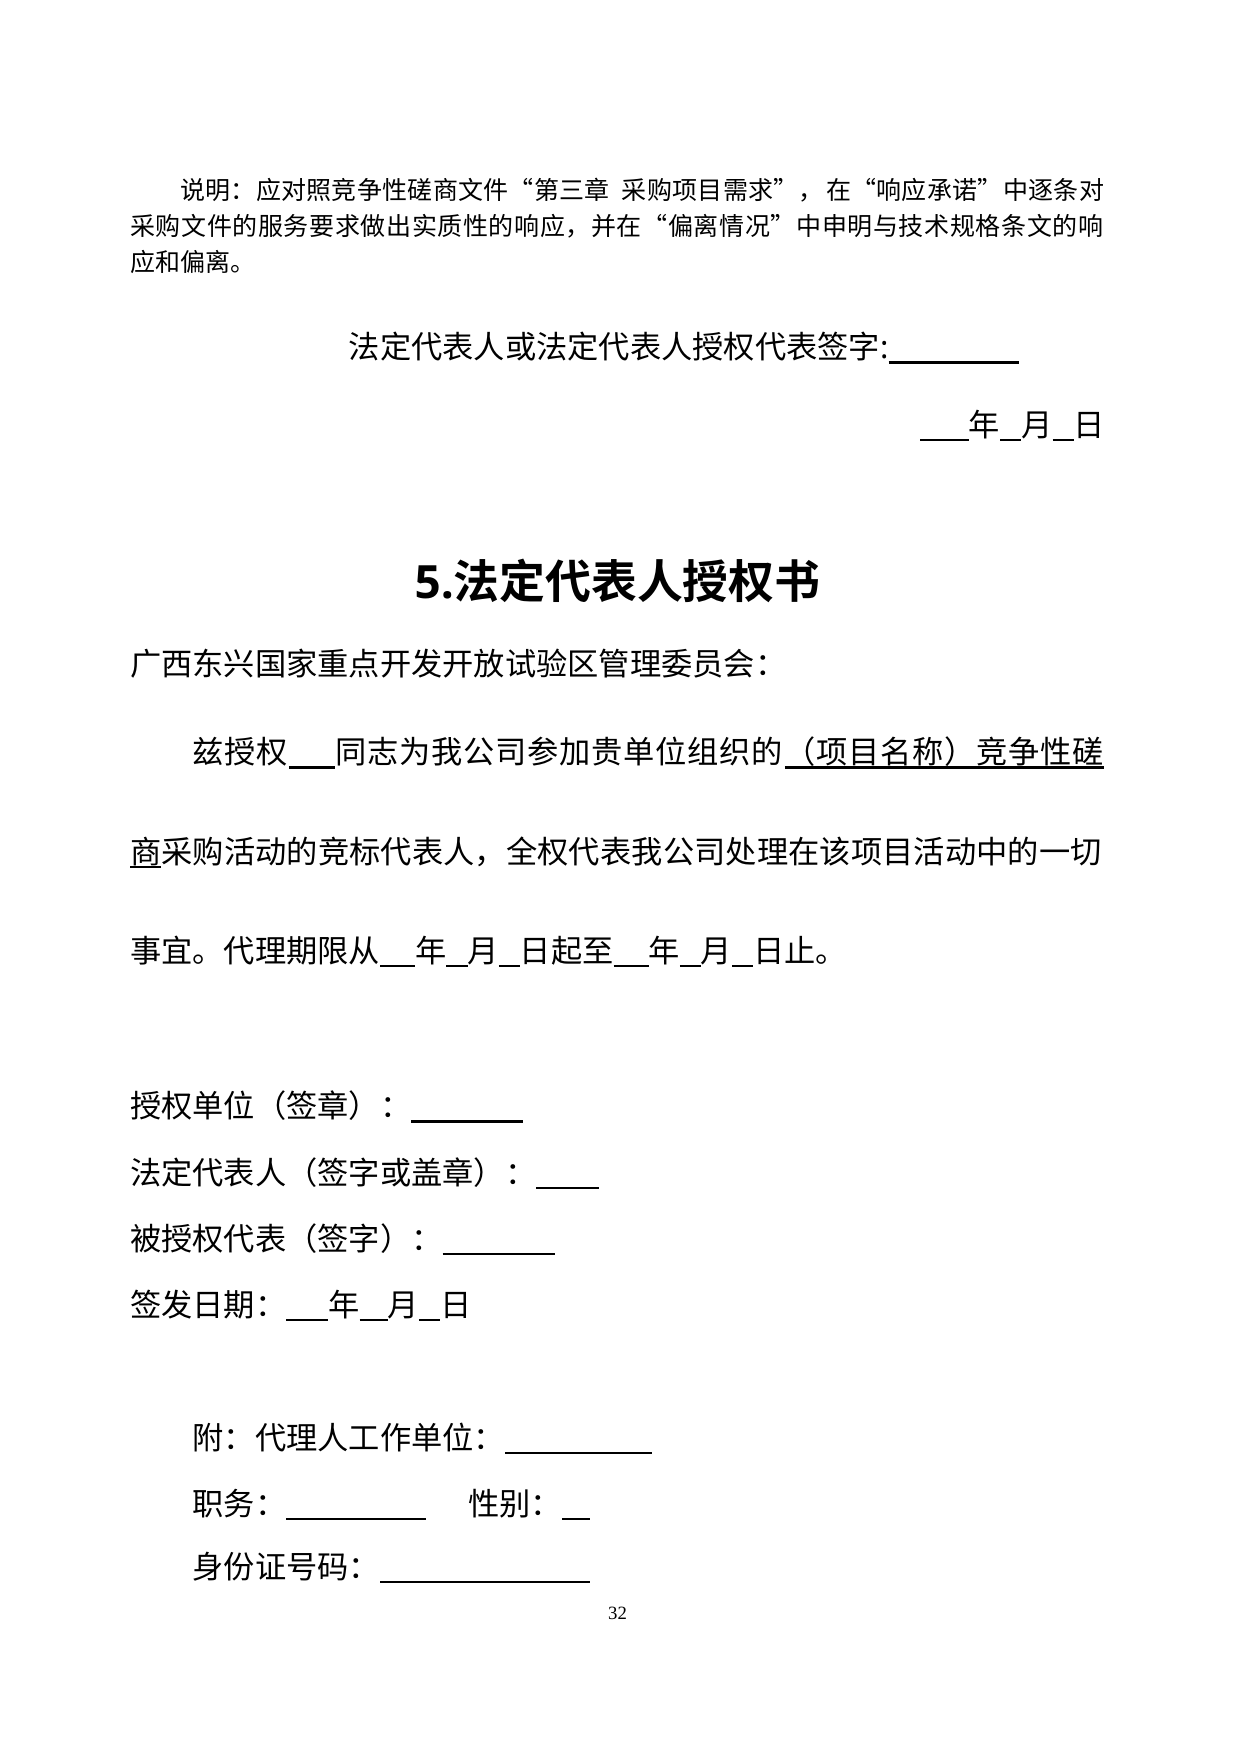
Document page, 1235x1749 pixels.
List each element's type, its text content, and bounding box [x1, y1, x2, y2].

text 兹授权 同志为我公司参加贵单位组织的（项目名称）竞争性磋商采购活动的竞标代表人，全权代表我公司处理在该项目活动中的一切事宜。代理期限从 年 月 日起至 年 月 日止。 [130, 717, 1104, 982]
text 被授权代表（签字）： [130, 1203, 1104, 1270]
text 附：代理人工作单位： [130, 1402, 1104, 1468]
text 身份证号码： [130, 1535, 1104, 1589]
text 签发日期： 年 月 日 [130, 1270, 1104, 1336]
text 说明：应对照竞争性磋商文件“第三章 采购项目需求”，在“响应承诺”中逐条对采购文件的服务要求做出实质性的响应，并在“偏离情况”中申明与技术规格条文的响应和偏离。 [130, 170, 1104, 279]
text 授权单位（签章）： [130, 1071, 1104, 1137]
text 职务： 性别： [130, 1468, 1104, 1535]
text 5.法定代表人授权书 [130, 545, 1104, 612]
text 法定代表人（签字或盖章）： [130, 1137, 1104, 1203]
text 法定代表人或法定代表人授权代表签字: [130, 312, 1104, 378]
text 广西东兴国家重点开发开放试验区管理委员会： [130, 628, 1104, 694]
text 年 月 日 [130, 390, 1104, 456]
